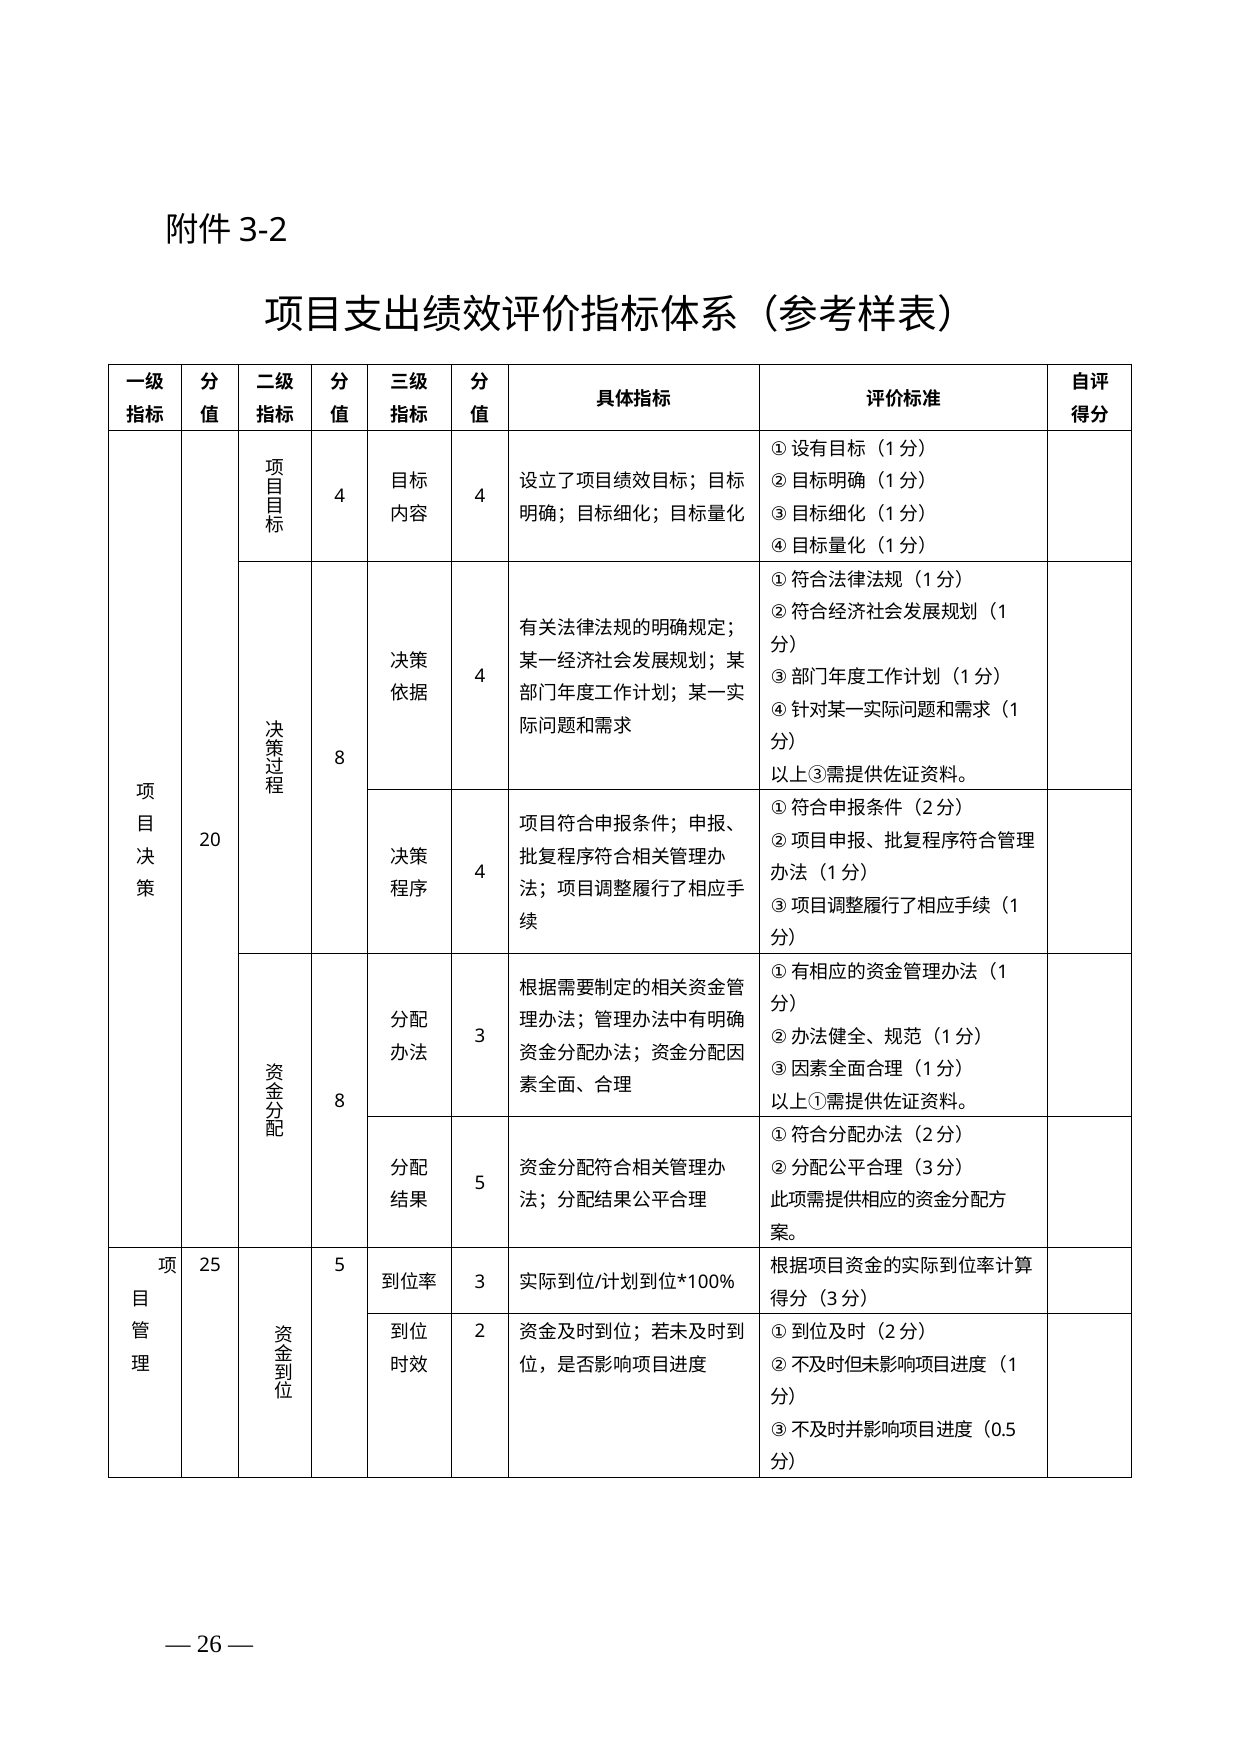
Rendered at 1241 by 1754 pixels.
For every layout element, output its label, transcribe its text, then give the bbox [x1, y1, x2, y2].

table_cell 资金分配符合相关管理办法；分配结果公平合理 [509, 1117, 759, 1247]
table_cell 项目目标 [239, 431, 311, 561]
table_cell ①符合申报条件（2分） ②项目申报、批复程序符合管理办法（1分） ③项目调整履行了相应手续（1分） [760, 790, 1047, 953]
table_cell 20 [182, 431, 238, 1247]
table_header 二级 指标 [239, 365, 311, 429]
table_cell 决策过程 [239, 562, 311, 953]
table_cell 资金及时到位；若未及时到位，是否影响项目进度 [509, 1314, 759, 1477]
table_cell [1048, 1117, 1131, 1247]
table_cell 根据需要制定的相关资金管理办法；管理办法中有明确资金分配办法；资金分配因素全面、合理 [509, 954, 759, 1116]
table_cell 资金分配 [239, 954, 311, 1247]
table_header 评价标准 [760, 365, 1047, 429]
table_cell 分配 办法 [368, 954, 451, 1116]
table_cell 项目管理 [109, 1248, 181, 1477]
text 项目支出绩效评价指标体系（参考样表） [165, 279, 1075, 344]
table_cell ①符合分配办法（2分） ②分配公平合理（3分） 此项需提供相应的资金分配方案。 [760, 1117, 1047, 1247]
table_cell 4 [452, 562, 508, 789]
table_cell 25 [182, 1248, 238, 1477]
table_cell 3 [452, 954, 508, 1116]
table_cell ①符合法律法规（1分） ②符合经济社会发展规划（1分） ③部门年度工作计划（1分） ④针对某一实际问题和需求（1分） 以上③需提供佐证资料。 [760, 562, 1047, 789]
table_cell 5 [452, 1117, 508, 1247]
table_header 自评 得分 [1048, 365, 1131, 429]
text 附件3-2 [165, 194, 1075, 259]
table_cell 2 [452, 1314, 508, 1477]
table_cell [1048, 790, 1131, 953]
table_cell 8 [312, 954, 367, 1247]
table_header 分值 [452, 365, 508, 429]
table_header 具体指标 [509, 365, 759, 429]
table_cell 8 [312, 562, 367, 953]
table_cell 目标 内容 [368, 431, 451, 561]
table_cell ①设有目标（1分） ②目标明确（1分） ③目标细化（1分） ④目标量化（1分） [760, 431, 1047, 561]
table_cell [1048, 1248, 1131, 1313]
table_header 分值 [182, 365, 238, 429]
table_cell 资金到位 [239, 1248, 311, 1477]
table_cell 决策 依据 [368, 562, 451, 789]
table_cell [1048, 954, 1131, 1116]
table_header 分值 [312, 365, 367, 429]
table_cell 5 [312, 1248, 367, 1477]
table_cell 项目符合申报条件；申报、批复程序符合相关管理办法；项目调整履行了相应手续 [509, 790, 759, 953]
table_cell 4 [312, 431, 367, 561]
table_cell 4 [452, 790, 508, 953]
table_header 一级 指标 [109, 365, 181, 429]
table_cell 分配 结果 [368, 1117, 451, 1247]
table_cell 到位 时效 [368, 1314, 451, 1477]
table_cell [1048, 431, 1131, 561]
table_cell 根据项目资金的实际到位率计算得分（3分） [760, 1248, 1047, 1313]
table_cell 4 [452, 431, 508, 561]
table_cell 决策 程序 [368, 790, 451, 953]
table_cell [1048, 562, 1131, 789]
table_cell 3 [452, 1248, 508, 1313]
table_cell 设立了项目绩效目标；目标明确；目标细化；目标量化 [509, 431, 759, 561]
table_cell 项目决策 [109, 431, 181, 1247]
table_cell ①到位及时（2分） ②不及时但未影响项目进度 （1分） ③不及时并影响项目进度（0.5分） [760, 1314, 1047, 1477]
table_cell [1048, 1314, 1131, 1477]
table_cell 有关法律法规的明确规定；某一经济社会发展规划；某部门年度工作计划；某一实际问题和需求 [509, 562, 759, 789]
table_cell 到位率 [368, 1248, 451, 1313]
table_header 三级 指标 [368, 365, 451, 429]
table_cell 实际到位/计划到位*100% [509, 1248, 759, 1313]
table_cell ①有相应的资金管理办法（1分） ②办法健全、规范（1分） ③因素全面合理（1分） 以上①需提供佐证资料。 [760, 954, 1047, 1116]
